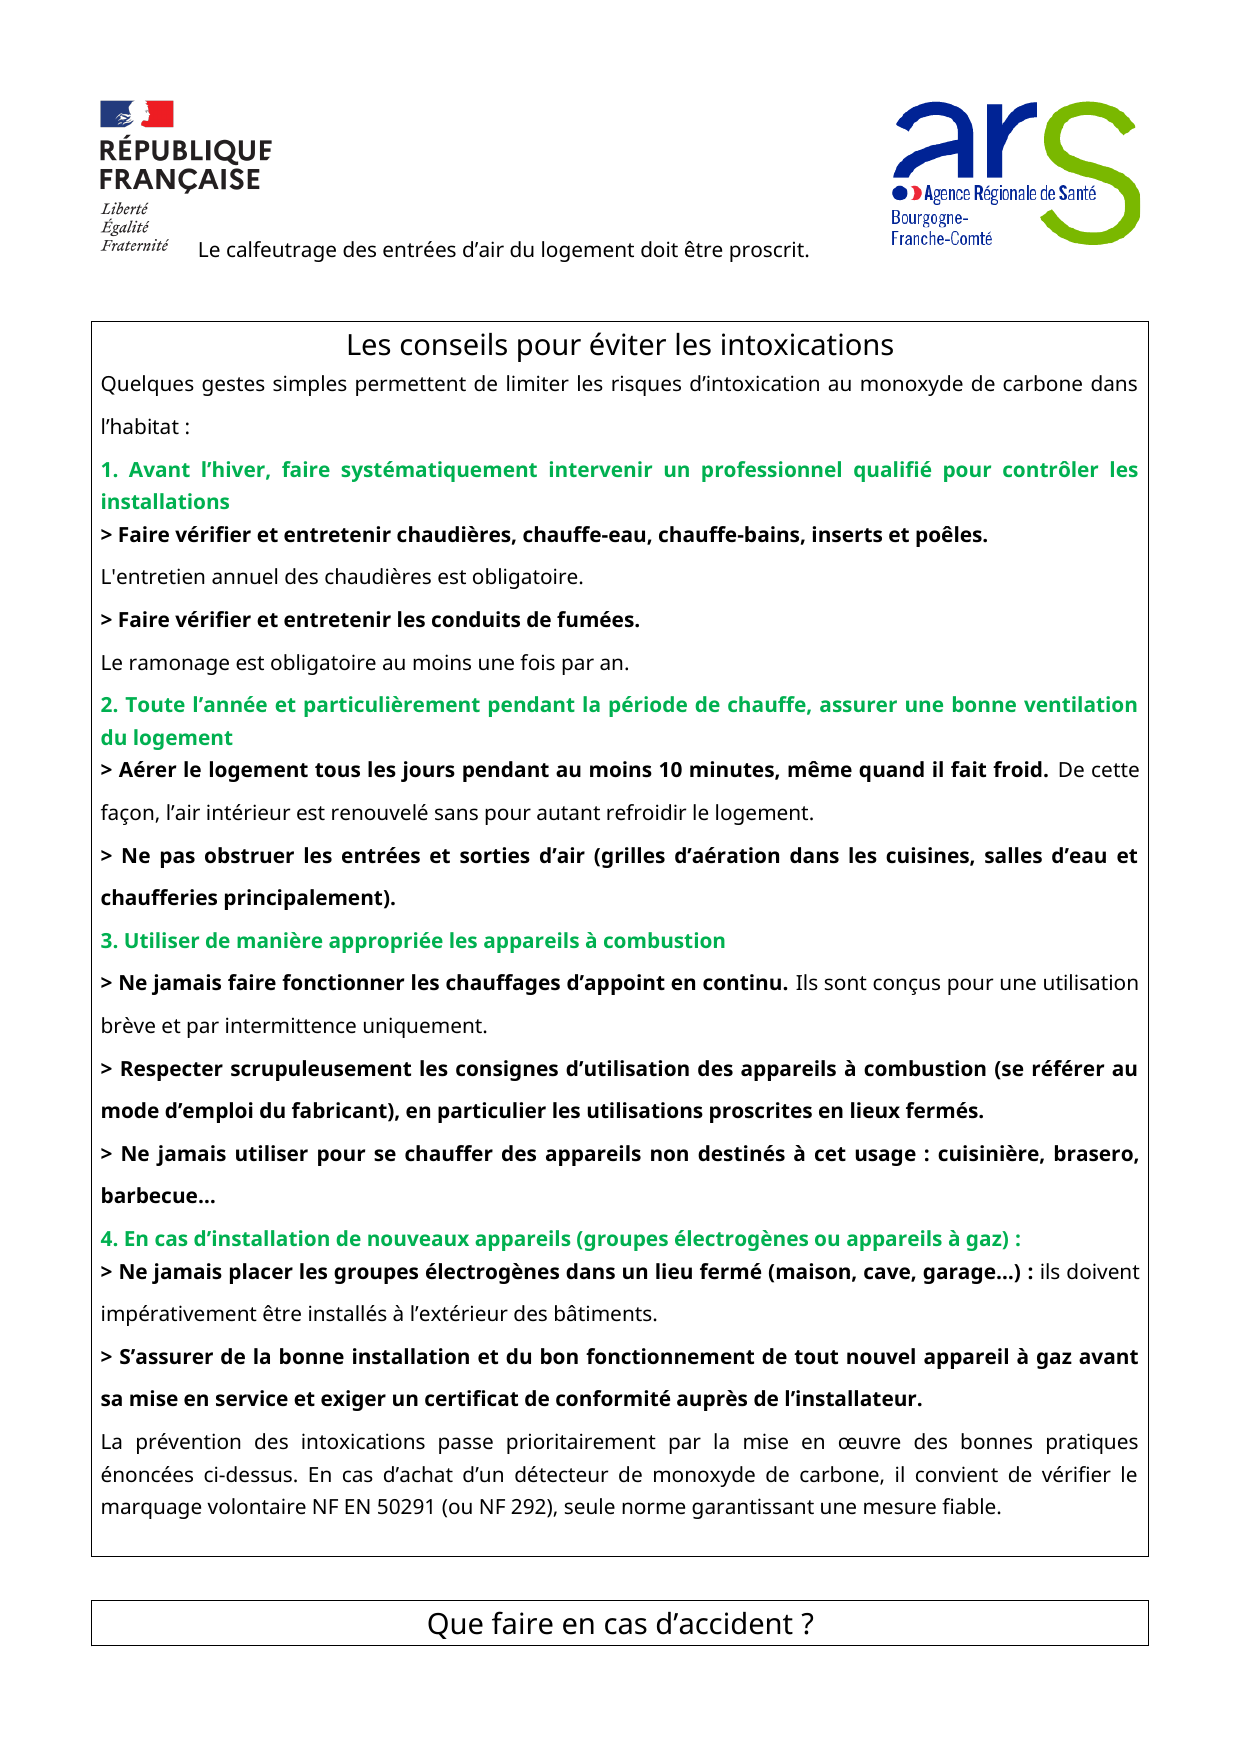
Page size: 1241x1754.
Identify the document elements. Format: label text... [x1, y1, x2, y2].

text Quelques gestes simples permettent de limiter les risques d’intoxication au monoxyde de carbone dans l’habitat : [92, 366, 1148, 441]
text 2. Toute l’année et particulièrement pendant la période de chauffe, assurer une bonne ventilation du logement [92, 687, 1148, 751]
text > Ne pas obstruer les entrées et sorties d’air (grilles d’aération dans les cuisines, salles d’eau et chaufferies principalement). [92, 838, 1148, 912]
text > Ne jamais faire fonctionner les chauffages d’appoint en continu. Ils sont conçus pour une utilisation brève et par intermittence uniquement. [92, 965, 1148, 1039]
picture [891, 101, 1141, 249]
text 3. Utiliser de manière appropriée les appareils à combustion [92, 923, 1148, 954]
text > Ne jamais utiliser pour se chauffer des appareils non destinés à cet usage : cuisinière, brasero, barbecue… [92, 1136, 1148, 1210]
text > Faire vérifier et entretenir chaudières, chauffe-eau, chauffe-bains, inserts et poêles. [92, 517, 1148, 548]
text Les conseils pour éviter les intoxications [92, 322, 1148, 363]
text > Respecter scrupuleusement les consignes d’utilisation des appareils à combustion (se référer au mode d’emploi du fabricant), en particulier les utilisations proscrites en lieux fermés. [92, 1051, 1148, 1125]
text Que faire en cas d’accident ? [92, 1601, 1148, 1645]
text > Ne jamais placer les groupes électrogènes dans un lieu fermé (maison, cave, garage…) : ils doivent impérativement être installés à l’extérieur des bâtiments. [92, 1254, 1148, 1328]
text . En cas d’installation de nouveaux appareils (groupes électrogènes ou appareils à gaz) : [92, 1221, 1148, 1253]
text > S’assurer de la bonne installation et du bon fonctionnement de tout nouvel appareil à gaz avant sa mise en service et exiger un certificat de conformité auprès de l’installateur. [92, 1339, 1148, 1413]
text > Aérer le logement tous les jours pendant au moins minutes, même quand il fait froid. De cette façon, l’air intérieur est renouvelé sans pour autant refroidir le logement. [92, 752, 1148, 827]
text . Avant l’hiver, faire systématiquement intervenir un professionnel qualifié pour contrôler les installations [92, 452, 1148, 516]
text L'entretien annuel des chaudières est obligatoire. [92, 559, 1148, 591]
text > Faire vérifier et entretenir les conduits de fumées. [92, 602, 1148, 633]
text Le ramonage est obligatoire au moins une fois par an. [92, 644, 1148, 676]
text La prévention des intoxications passe prioritairement par la mise en œuvre des bonnes pratiques énoncées ci-dessus. En cas d’achat d’un détecteur de monoxyde de carbone, il convient de vérifier le marquage volontaire NF EN 50291 (ou NF 292), seule norme garantissant une mesure fiable. [92, 1424, 1148, 1521]
text Le calfeutrage des entrées d’air du logement doit être proscrit. [100, 236, 1140, 264]
